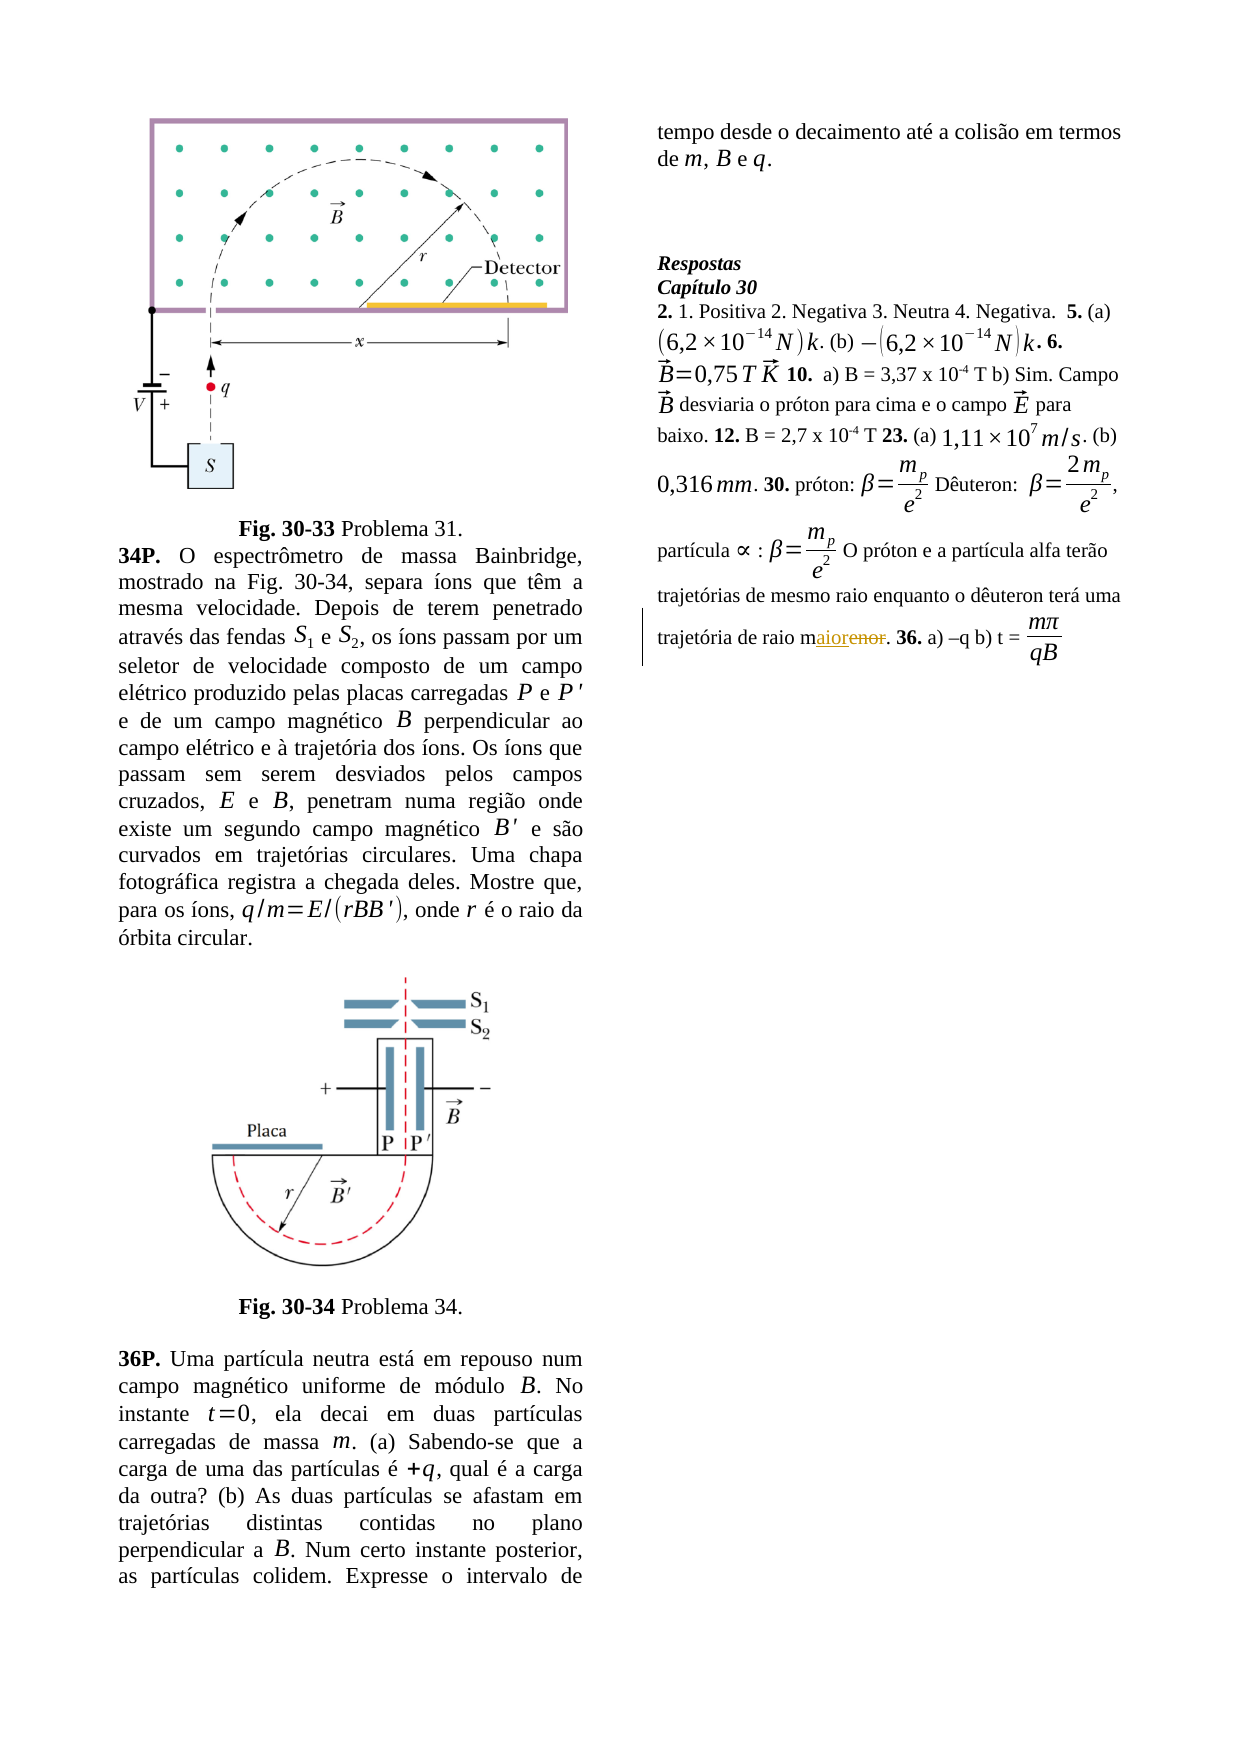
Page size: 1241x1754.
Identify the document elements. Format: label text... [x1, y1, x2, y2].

picture [210, 977, 491, 1267]
picture [133, 118, 568, 489]
text Respostas [657, 251, 1122, 275]
text 2. 1. Positiva 2. Negativa 3. Neutra 4. Negativa. 5. (a) . (b) . 6. 10. a) B = 3,37 x 10-4 T b) Sim. Campo desviaria o próton para cima e o campo para baixo. 12. B = 2,7 x 10-4 T 23. (a) . (b) . 30. próton: Dêuteron: , partícula : O próton e a partícula alfa terão trajetórias de mesmo raio enquanto o dêuteron terá uma trajetória de raio m. 36. a) –q b) t = [657, 299, 1122, 666]
text Fig. 30-33 Problema 31. [118, 515, 583, 542]
text 34P. O espectrômetro de massa Bainbridge, mostrado na Fig. 30-34, separa íons que têm a mesma velocidade. Depois de terem penetrado através das fendas e , os íons passam por um seletor de velocidade composto de um campo elétrico produzido pelas placas carregadas e e de um campo magnético perpendicular ao campo elétrico e à trajetória dos íons. Os íons que passam sem serem desviados pelos campos cruzados, e , penetram numa região onde existe um segundo campo magnético e são curvados em trajetórias circulares. Uma chapa fotográfica registra a chegada deles. Mostre que, para os íons, , onde é o raio da órbita circular. [118, 542, 583, 951]
text Fig. 30-34 Problema 34. [118, 1293, 583, 1319]
text 36P. Uma partícula neutra está em repouso num campo magnético uniforme de módulo . No instante , ela decai em duas partículas carregadas de massa . (a) Sabendo-se que a carga de uma das partículas é , qual é a carga da outra? (b) As duas partículas se afastam em trajetórias distintas contidas no plano perpendicular a . Num certo instante posterior, as partículas colidem. Expresse o intervalo de tempo desde o decaimento até a colisão em termos de , e . [118, 1346, 583, 1589]
text Capítulo 30 [657, 275, 1122, 299]
